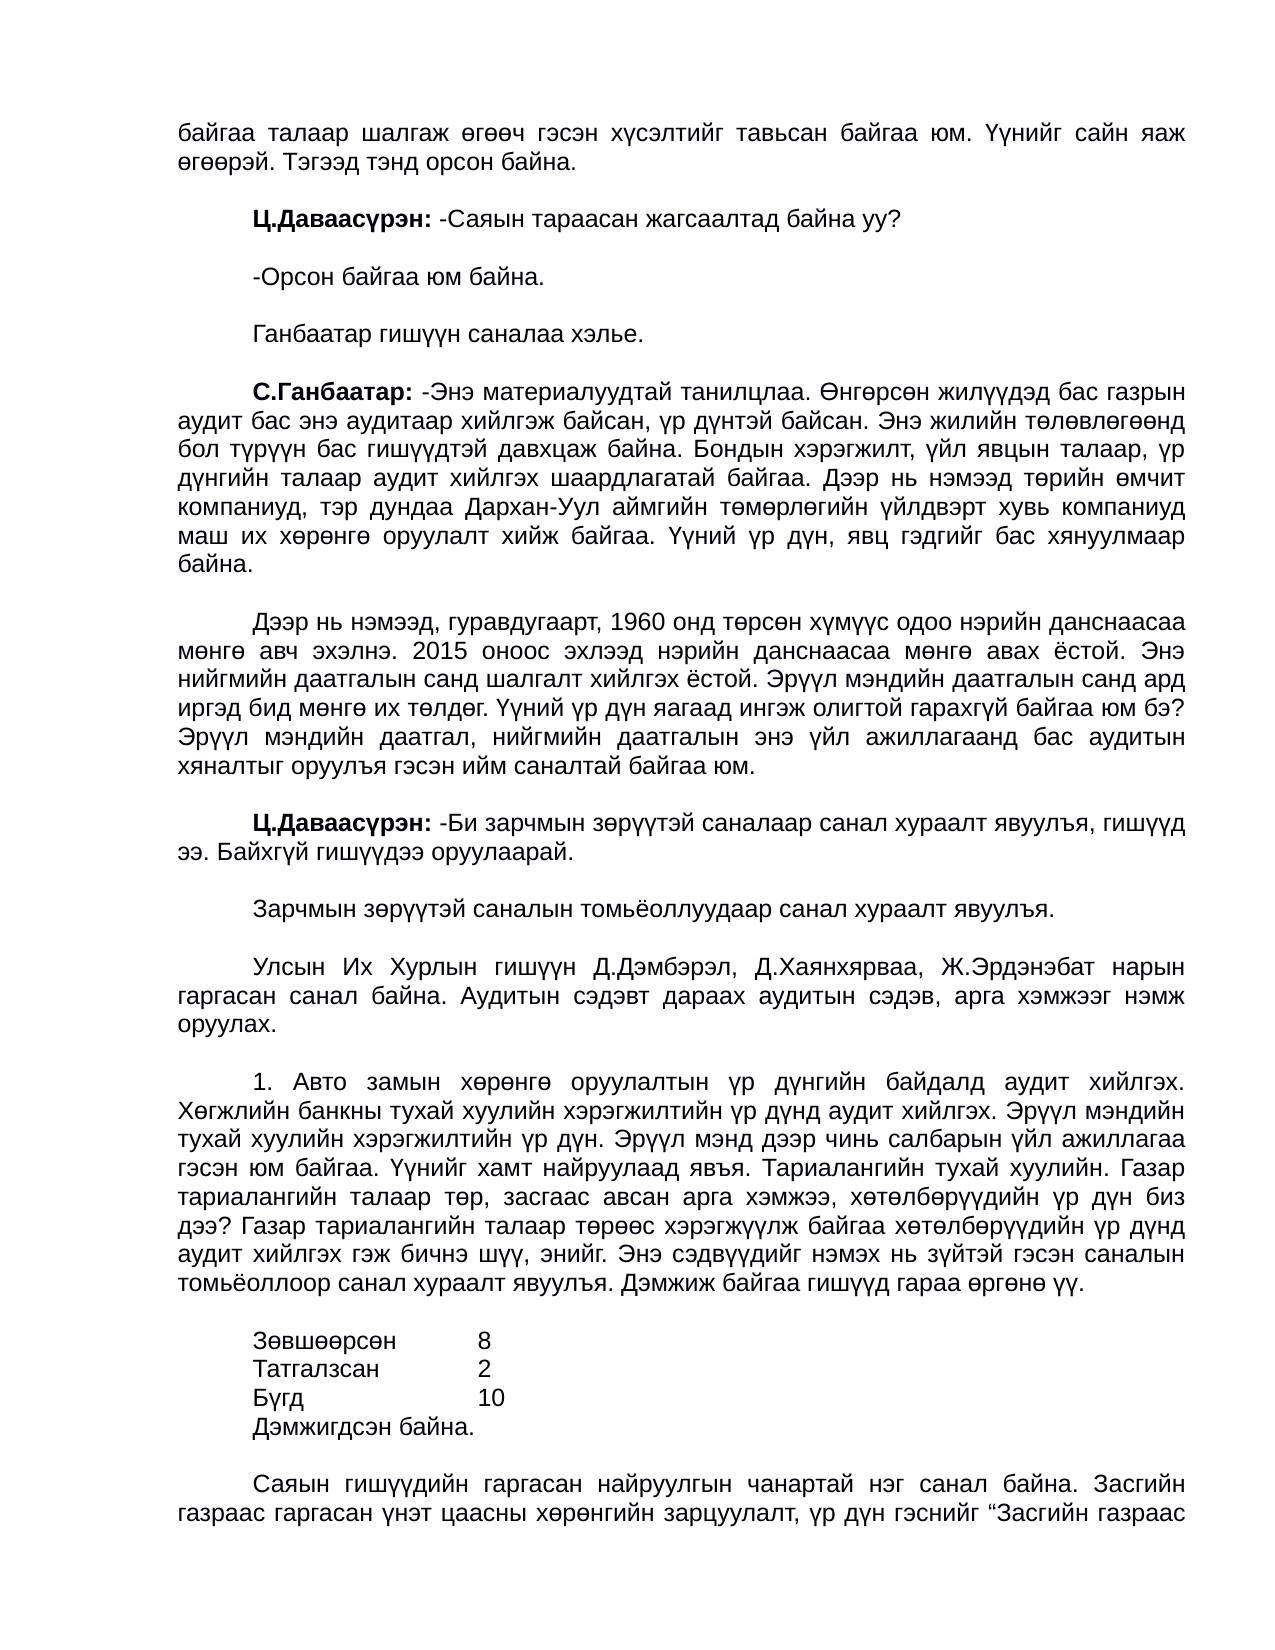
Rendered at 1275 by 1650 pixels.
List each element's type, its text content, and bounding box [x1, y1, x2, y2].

text Зарчмын зөрүүтэй саналын томьёоллуудаар санал хураалт явуулъя. [177, 894, 1186, 923]
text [177, 1469, 1186, 1527]
text Дээр нь нэмээд, гуравдугаарт, 1960 онд төрсөн хүмүүс одоо нэрийн данснаасаа мөнгө авч эхэлнэ. 2015 оноос эхлээд нэрийн данснаасаа мөнгө авах ёстой. Энэ нийгмийн даатгалын санд шалгалт хийлгэх ёстой. Эрүүл мэндийн даатгалын санд ард иргэд бид мөнгө их төлдөг. Үүний үр дүн яагаад ингэж олигтой гарахгүй байгаа юм бэ? Эрүүл мэндийн даатгал, нийгмийн даатгалын энэ үйл ажиллагаанд бас аудитын хяналтыг оруулъя гэсэн ийм саналтай байгаа юм. [177, 607, 1186, 779]
text С.Ганбаатар: -Энэ материалуудтай танилцлаа. Өнгөрсөн жилүүдэд бас газрын аудит бас энэ аудитаар хийлгэж байсан, үр дүнтэй байсан. Энэ жилийн төлөвлөгөөнд бол түрүүн бас гишүүдтэй давхцаж байна. Бондын хэрэгжилт, үйл явцын талаар, үр дүнгийн талаар аудит хийлгэх шаардлагатай байгаа. Дээр нь нэмээд төрийн өмчит компаниуд, тэр дундаа Дархан-Уул аймгийн төмөрлөгийн үйлдвэрт хувь компаниуд маш их хөрөнгө оруулалт хийж байгаа. Үүний үр дүн, явц гэдгийг бас хянуулмаар байна. [177, 377, 1186, 578]
text Зөвшөөрсөн 8 [177, 1326, 1186, 1354]
text Ц.Даваасүрэн: -Саяын тараасан жагсаалтад байна уу? [177, 204, 1186, 233]
text Дэмжигдсэн байна. [177, 1412, 1186, 1441]
text Ганбаатар гишүүн саналаа хэлье. [177, 319, 1186, 348]
text -Орсон байгаа юм байна. [177, 262, 1186, 291]
text Улсын Их Хурлын гишүүн Д.Дэмбэрэл, Д.Хаянхярваа, Ж.Эрдэнэбат нарын гаргасан санал байна. Аудитын сэдэвт дараах аудитын сэдэв, арга хэмжээг нэмж оруулах. [177, 952, 1186, 1038]
text Ц.Даваасүрэн: -Би зарчмын зөрүүтэй саналаар санал хураалт явуулъя, гишүүд ээ. Байхгүй гишүүдээ оруулаарай. [177, 808, 1186, 866]
text 1. Авто замын хөрөнгө оруулалтын үр дүнгийн байдалд аудит хийлгэх. Хөгжлийн банкны тухай хуулийн хэрэгжилтийн үр дүнд аудит хийлгэх. Эрүүл мэндийн тухай хуулийн хэрэгжилтийн үр дүн. Эрүүл мэнд дээр чинь салбарын үйл ажиллагаа гэсэн юм байгаа. Үүнийг хамт найруулаад явъя. Тариалангийн тухай хуулийн. Газар тариалангийн талаар төр, засгаас авсан арга хэмжээ, хөтөлбөрүүдийн үр дүн биз дээ? Газар тариалангийн талаар төрөөс хэрэгжүүлж байгаа хөтөлбөрүүдийн үр дүнд аудит хийлгэх гэж бичнэ шүү, энийг. Энэ сэдвүүдийг нэмэх нь зүйтэй гэсэн саналын томьёоллоор санал хураалт явуулъя. Дэмжиж байгаа гишүүд гараа өргөнө үү. [177, 1067, 1186, 1297]
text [177, 118, 1186, 176]
text Бүгд 10 [177, 1383, 1186, 1412]
text Татгалзсан 2 [177, 1354, 1186, 1383]
